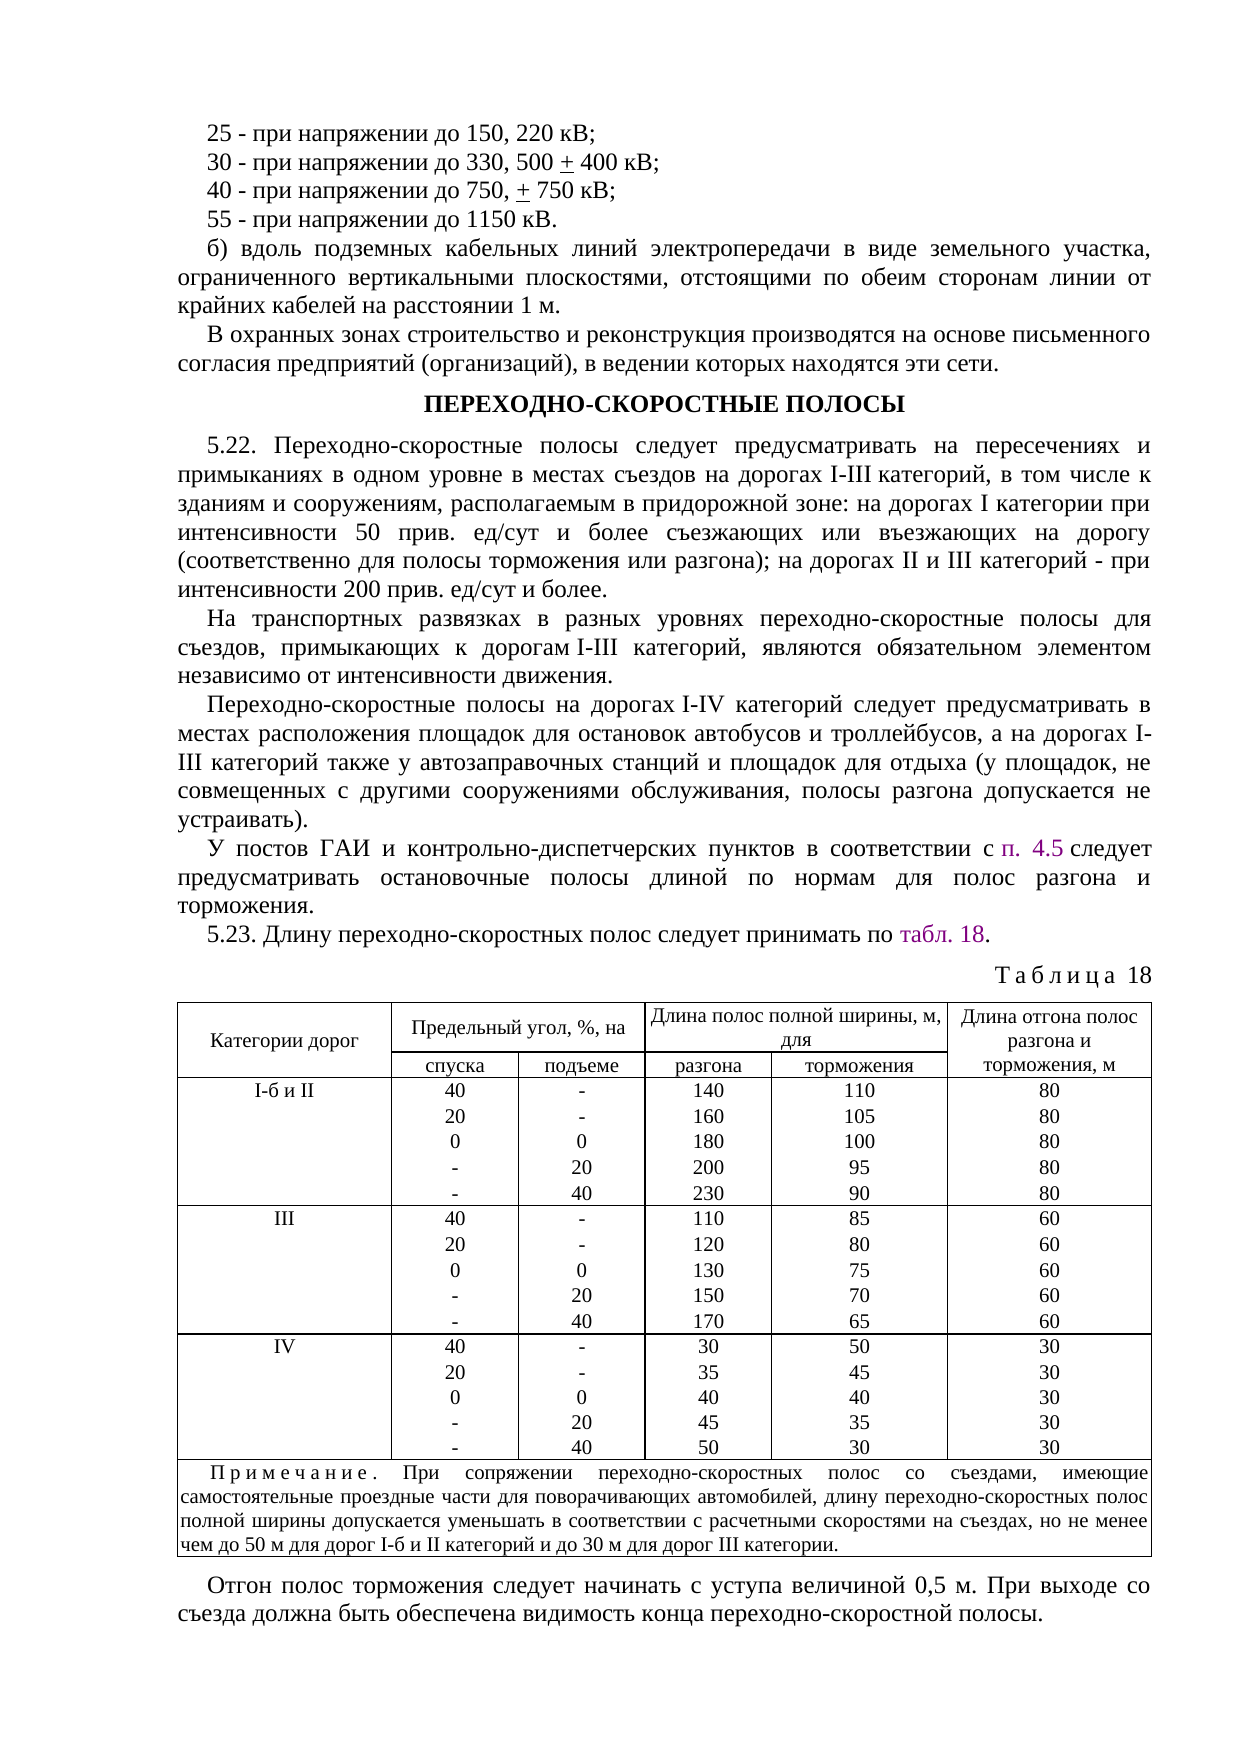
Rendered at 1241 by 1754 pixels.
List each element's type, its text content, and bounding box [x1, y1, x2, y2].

table_cell 30 [772, 1434, 947, 1459]
table_cell 30 [948, 1434, 1151, 1459]
table_cell 90 [772, 1179, 947, 1205]
table_cell 40 [646, 1384, 771, 1409]
table_cell 30 [646, 1335, 771, 1358]
table_cell торможения [772, 1053, 947, 1077]
table_cell 80 [948, 1128, 1151, 1153]
text 30 - при напряжении до 330, 500 + 400 кВ; [177, 147, 1152, 176]
table_cell 0 [519, 1128, 644, 1153]
table_cell 50 [646, 1434, 771, 1459]
table_cell 40 [519, 1307, 644, 1333]
table_cell 20 [392, 1230, 518, 1256]
table_cell 60 [948, 1230, 1151, 1256]
table_cell 70 [772, 1282, 947, 1307]
table_cell 80 [772, 1230, 947, 1256]
text 25 - при напряжении до 150, 220 кВ; [177, 118, 1152, 147]
table_cell - [392, 1409, 518, 1434]
table_cell 80 [948, 1102, 1151, 1128]
table_cell 0 [519, 1256, 644, 1282]
table_cell 80 [948, 1179, 1151, 1205]
table_cell 60 [948, 1256, 1151, 1282]
table_cell 40 [392, 1206, 518, 1230]
table_cell 65 [772, 1307, 947, 1333]
table_cell - [392, 1154, 518, 1179]
table_cell 0 [392, 1128, 518, 1153]
table_cell 40 [519, 1434, 644, 1459]
table_cell 230 [646, 1179, 771, 1205]
table_cell 180 [646, 1128, 771, 1153]
table_cell 100 [772, 1128, 947, 1153]
text В охранных зонах строительство и реконструкция производятся на основе письменного согласия предприятий (организаций), в ведении которых находятся эти сети. [177, 319, 1152, 377]
table_cell 20 [519, 1154, 644, 1179]
table_cell 140 [646, 1078, 771, 1102]
table_cell 105 [772, 1102, 947, 1128]
text б) вдоль подземных кабельных линий электропередачи в виде земельного участка, ограниченного вертикальными плоскостями, отстоящими по обеим сторонам линии от крайних кабелей на расстоянии 1 м. [177, 233, 1152, 319]
table_cell разгона [646, 1053, 771, 1077]
table_cell 120 [646, 1230, 771, 1256]
table_cell 0 [392, 1256, 518, 1282]
table_cell 170 [646, 1307, 771, 1333]
table_cell 0 [519, 1384, 644, 1409]
table_cell III [178, 1206, 391, 1333]
table_cell 40 [392, 1335, 518, 1358]
table_cell - [519, 1335, 644, 1358]
table_cell 40 [519, 1179, 644, 1205]
text 5.23. Длину переходно-скоростных полос следует принимать по табл. 18. [177, 919, 1152, 948]
table_cell 35 [772, 1409, 947, 1434]
table_cell - [392, 1307, 518, 1333]
text У постов ГАИ и контрольно-диспетчерских пунктов в соответствии с п. 4.5 следует предусматривать остановочные полосы длиной по нормам для полос разгона и торможения. [177, 833, 1152, 919]
table_cell 20 [519, 1409, 644, 1434]
table_cell 110 [646, 1206, 771, 1230]
table_cell Примечание. При сопряжении переходно-скоростных полос со съездами, имеющие самостоятельные проездные части для поворачивающих автомобилей, длину переходно-скоростных полос полной ширины допускается уменьшать в соответствии с расчетными скоростями на съездах, но не менее чем до 50 м для дорог I-б и II категорий и до 30 м для дорог III категории. [178, 1460, 1151, 1556]
table_cell 80 [948, 1078, 1151, 1102]
table_cell - [519, 1102, 644, 1128]
text Отгон полос торможения следует начинать с уступа величиной 0,5 м. При выходе со съезда должна быть обеспечена видимость конца переходно-скоростной полосы. [177, 1570, 1152, 1627]
table_cell 20 [392, 1359, 518, 1384]
table_cell 30 [948, 1335, 1151, 1358]
table_cell 50 [772, 1335, 947, 1358]
table_cell - [519, 1206, 644, 1230]
text ПЕРЕХОДНО-СКОРОСТНЫЕ ПОЛОСЫ [177, 389, 1152, 418]
text Переходно-скоростные полосы на дорогах I-IV категорий следует предусматривать в местах расположения площадок для остановок автобусов и троллейбусов, а на дорогах I-III категорий также у автозаправочных станций и площадок для отдыха (у площадок, не совмещенных с другими сооружениями обслуживания, полосы разгона допускается не устраивать). [177, 689, 1152, 833]
table_cell - [519, 1230, 644, 1256]
table_cell 45 [646, 1409, 771, 1434]
table_cell 130 [646, 1256, 771, 1282]
table_cell 85 [772, 1206, 947, 1230]
table_header Длина полос полной ширины, м, для [646, 1003, 947, 1051]
table_cell 40 [392, 1078, 518, 1102]
table_cell 40 [772, 1384, 947, 1409]
table_cell - [519, 1359, 644, 1384]
table_cell 80 [948, 1154, 1151, 1179]
table_cell 75 [772, 1256, 947, 1282]
table_cell I-б и II [178, 1078, 391, 1205]
table_cell 200 [646, 1154, 771, 1179]
table_cell подъеме [519, 1053, 644, 1077]
text На транспортных развязках в разных уровнях переходно-скоростные полосы для съездов, примыкающих к дорогам I-III категорий, являются обязательном элементом независимо от интенсивности движения. [177, 603, 1152, 689]
table_cell 160 [646, 1102, 771, 1128]
text 5.22. Переходно-скоростные полосы следует предусматривать на пересечениях и примыканиях в одном уровне в местах съездов на дорогах I-III категорий, в том числе к зданиям и сооружениям, располагаемым в придорожной зоне: на дорогах I категории при интенсивности 50 прив. ед/сут и более съезжающих или въезжающих на дорогу (соответственно для полосы торможения или разгона); на дорогах II и III категорий - при интенсивности 200 прив. ед/сут и более. [177, 431, 1152, 603]
text Таблица 18 [177, 961, 1152, 989]
table_cell IV [178, 1335, 391, 1459]
table_cell 30 [948, 1409, 1151, 1434]
table_cell 20 [519, 1282, 644, 1307]
table_cell 110 [772, 1078, 947, 1102]
table_header Предельный угол, %, на [392, 1003, 644, 1051]
table_cell - [392, 1434, 518, 1459]
table_cell 20 [392, 1102, 518, 1128]
table_header Длина отгона полос разгона и торможения, м [948, 1003, 1151, 1077]
table_cell 30 [948, 1384, 1151, 1409]
table_cell 30 [948, 1359, 1151, 1384]
table_cell 0 [392, 1384, 518, 1409]
text 40 - при напряжении до 750, + 750 кВ; [177, 176, 1152, 204]
table_cell - [519, 1078, 644, 1102]
table_cell спуска [392, 1053, 518, 1077]
table_cell 45 [772, 1359, 947, 1384]
table_cell - [392, 1282, 518, 1307]
table_cell - [392, 1179, 518, 1205]
text 55 - при напряжении до 1150 кВ. [177, 204, 1152, 233]
table_cell 35 [646, 1359, 771, 1384]
table_cell 60 [948, 1282, 1151, 1307]
table_cell 95 [772, 1154, 947, 1179]
table_header Категории дорог [178, 1003, 391, 1077]
table_cell 150 [646, 1282, 771, 1307]
table_cell 60 [948, 1307, 1151, 1333]
table_cell 60 [948, 1206, 1151, 1230]
